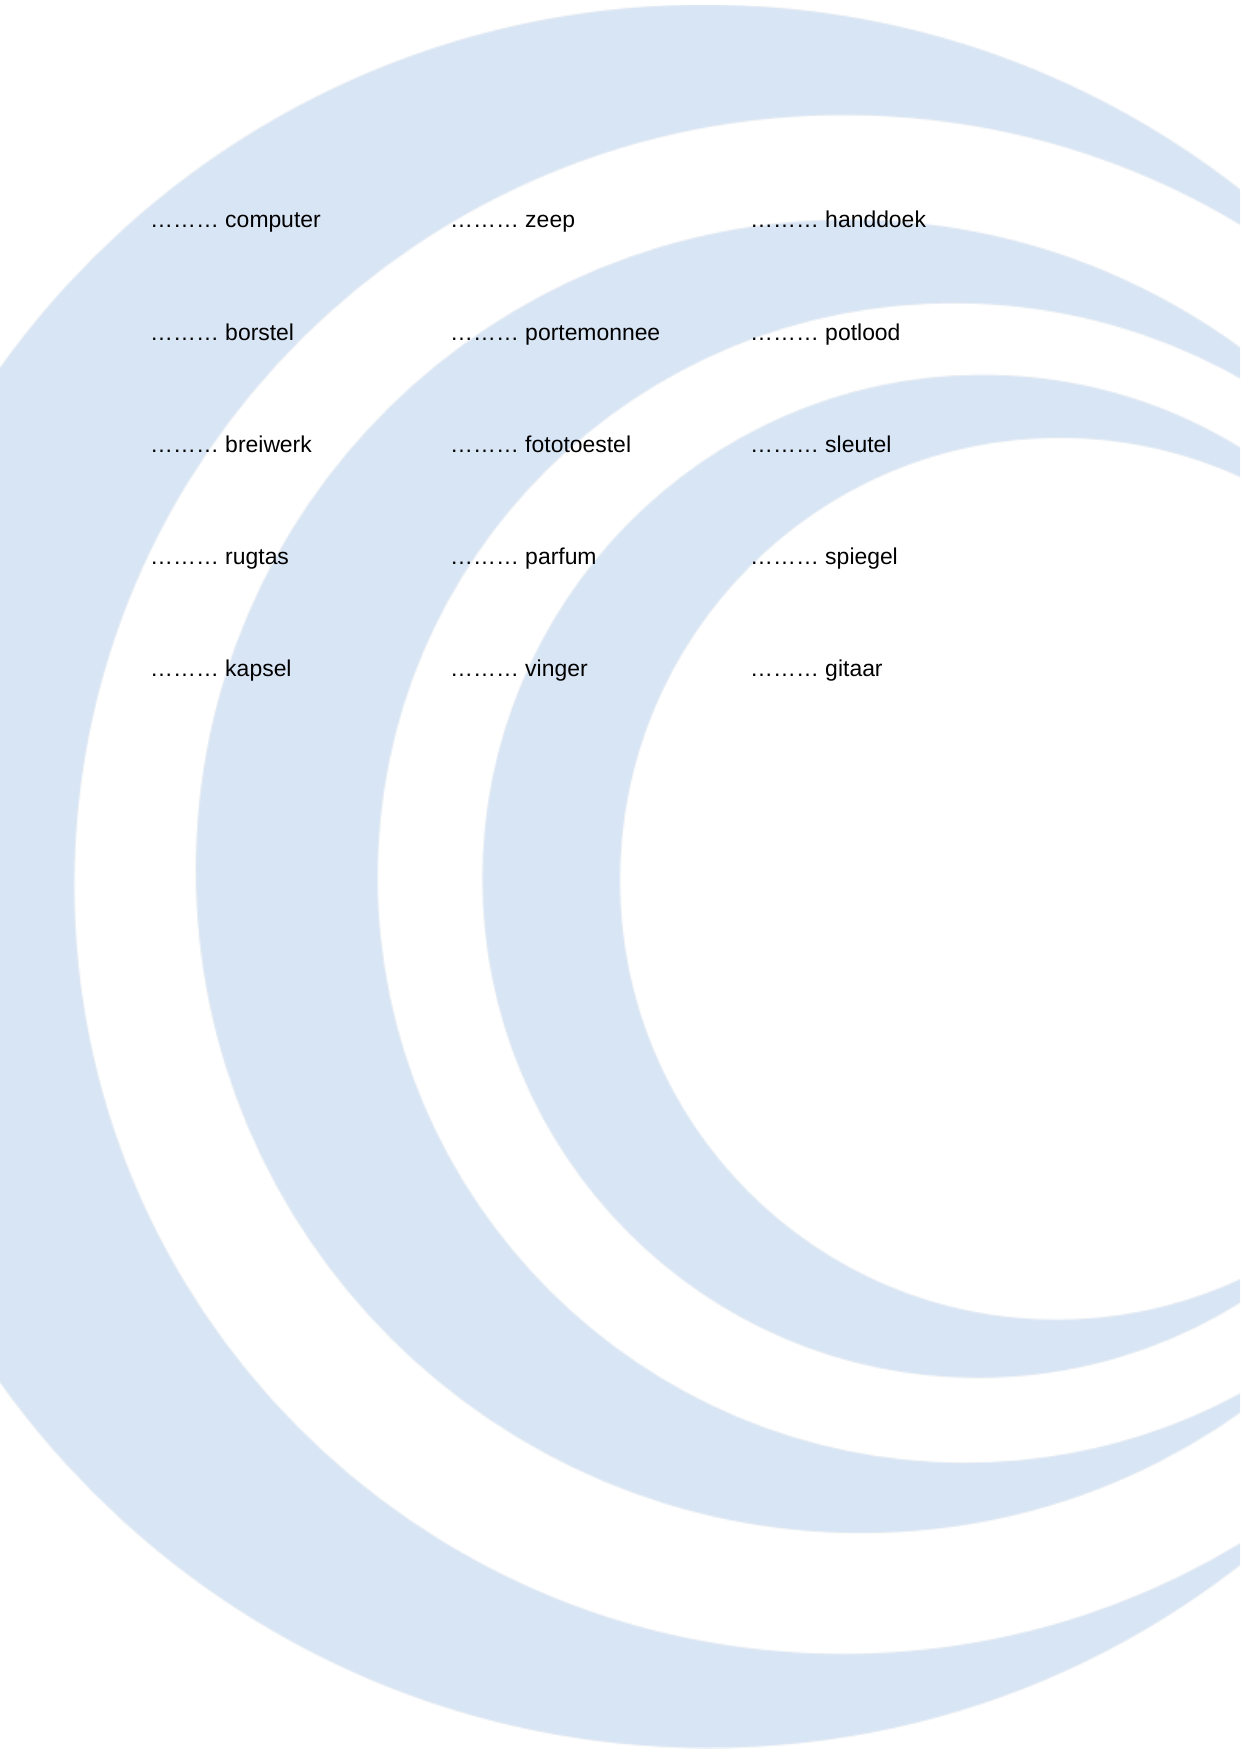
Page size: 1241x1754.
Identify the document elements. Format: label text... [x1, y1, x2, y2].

text ……… kapsel ……… vinger ……… gitaar [150, 655, 1090, 682]
text ……… computer ……… zeep ……… handdoek [150, 206, 1090, 232]
text ……… rugtas ……… parfum ……… spiegel [150, 543, 1090, 569]
text ……… borstel ……… portemonnee ……… potlood [150, 318, 1090, 345]
text ……… breiwerk ……… fototoestel ……… sleutel [150, 431, 1090, 457]
